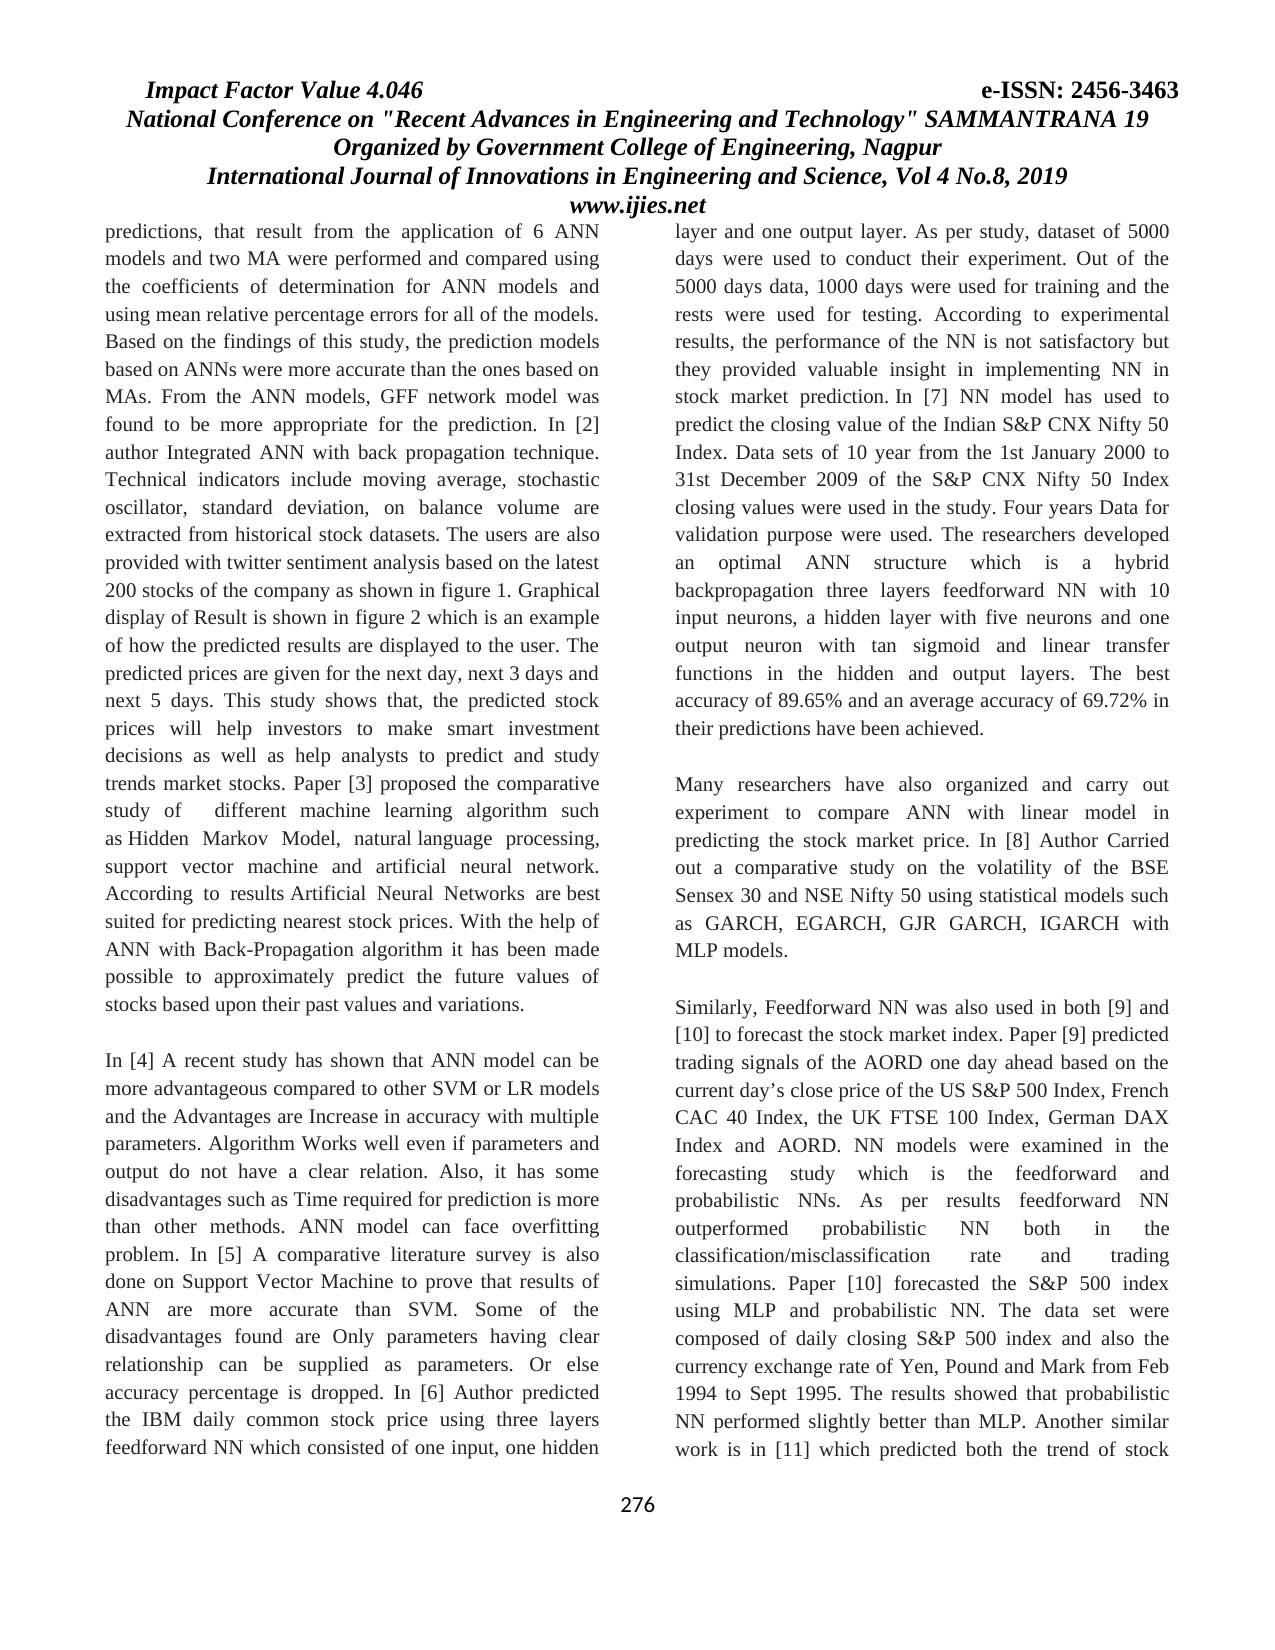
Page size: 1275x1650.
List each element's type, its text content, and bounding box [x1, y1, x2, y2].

text Many researchers have also organized and carry out experiment to compare ANN with linear model in predicting the stock market price. In [8] Author Carried out a comparative study on the volatility of the BSE Sensex 30 and NSE Nifty 50 using statistical models such as GARCH, EGARCH, GJR GARCH, IGARCH with MLP models. [675, 772, 1170, 962]
text In [4] A recent study has shown that ANN model can be more advantageous compared to other SVM or LR models and the Advantages are Increase in accuracy with multiple parameters. Algorithm Works well even if parameters and output do not have a clear relation. Also, it has some disadvantages such as Time required for prediction is more than other methods. ANN model can face overfitting problem. In [5] A comparative literature survey is also done on Support Vector Machine to prove that results of ANN are more accurate than SVM. Some of the disadvantages found are Only parameters having clear relationship can be supplied as parameters. Or else accuracy percentage is dropped. In [6] Author predicted the IBM daily common stock price using three layers feedforward NN which consisted of one input, one hidden layer and one output layer. As per study, dataset of 5000 days were used to conduct their experiment. Out of the 5000 days data, 1000 days were used for training and the rests were used for testing. According to experimental results, the performance of the NN is not satisfactory but they provided valuable insight in implementing NN in stock market prediction. In [7] NN model has used to predict the closing value of the Indian S&P CNX Nifty 50 Index. Data sets of 10 year from the 1st January 2000 to 31st December 2009 of the S&P CNX Nifty 50 Index closing values were used in the study. Four years Data for validation purpose were used. The researchers developed an optimal ANN structure which is a hybrid backpropagation three layers feedforward NN with 10 input neurons, a hidden layer with five neurons and one output neuron with tan sigmoid and linear transfer functions in the hidden and output layers. The best accuracy of 89.65% and an average accuracy of 69.72% in their predictions have been achieved. [675, 219, 1170, 740]
text In [4] A recent study has shown that ANN model can be more advantageous compared to other SVM or LR models and the Advantages are Increase in accuracy with multiple parameters. Algorithm Works well even if parameters and output do not have a clear relation. Also, it has some disadvantages such as Time required for prediction is more than other methods. ANN model can face overfitting problem. In [5] A comparative literature survey is also done on Support Vector Machine to prove that results of ANN are more accurate than SVM. Some of the disadvantages found are Only parameters having clear relationship can be supplied as parameters. Or else accuracy percentage is dropped. In [6] Author predicted the IBM daily common stock price using three layers feedforward NN which consisted of one input, one hidden layer and one output layer. As per study, dataset of 5000 days were used to conduct their experiment. Out of the 5000 days data, 1000 days were used for training and the rests were used for testing. According to experimental results, the performance of the NN is not satisfactory but they provided valuable insight in implementing NN in stock market prediction. In [7] NN model has used to predict the closing value of the Indian S&P CNX Nifty 50 Index. Data sets of 10 year from the 1st January 2000 to 31st December 2009 of the S&P CNX Nifty 50 Index closing values were used in the study. Four years Data for validation purpose were used. The researchers developed an optimal ANN structure which is a hybrid backpropagation three layers feedforward NN with 10 input neurons, a hidden layer with five neurons and one output neuron with tan sigmoid and linear transfer functions in the hidden and output layers. The best accuracy of 89.65% and an average accuracy of 69.72% in their predictions have been achieved. [105, 1048, 600, 1459]
